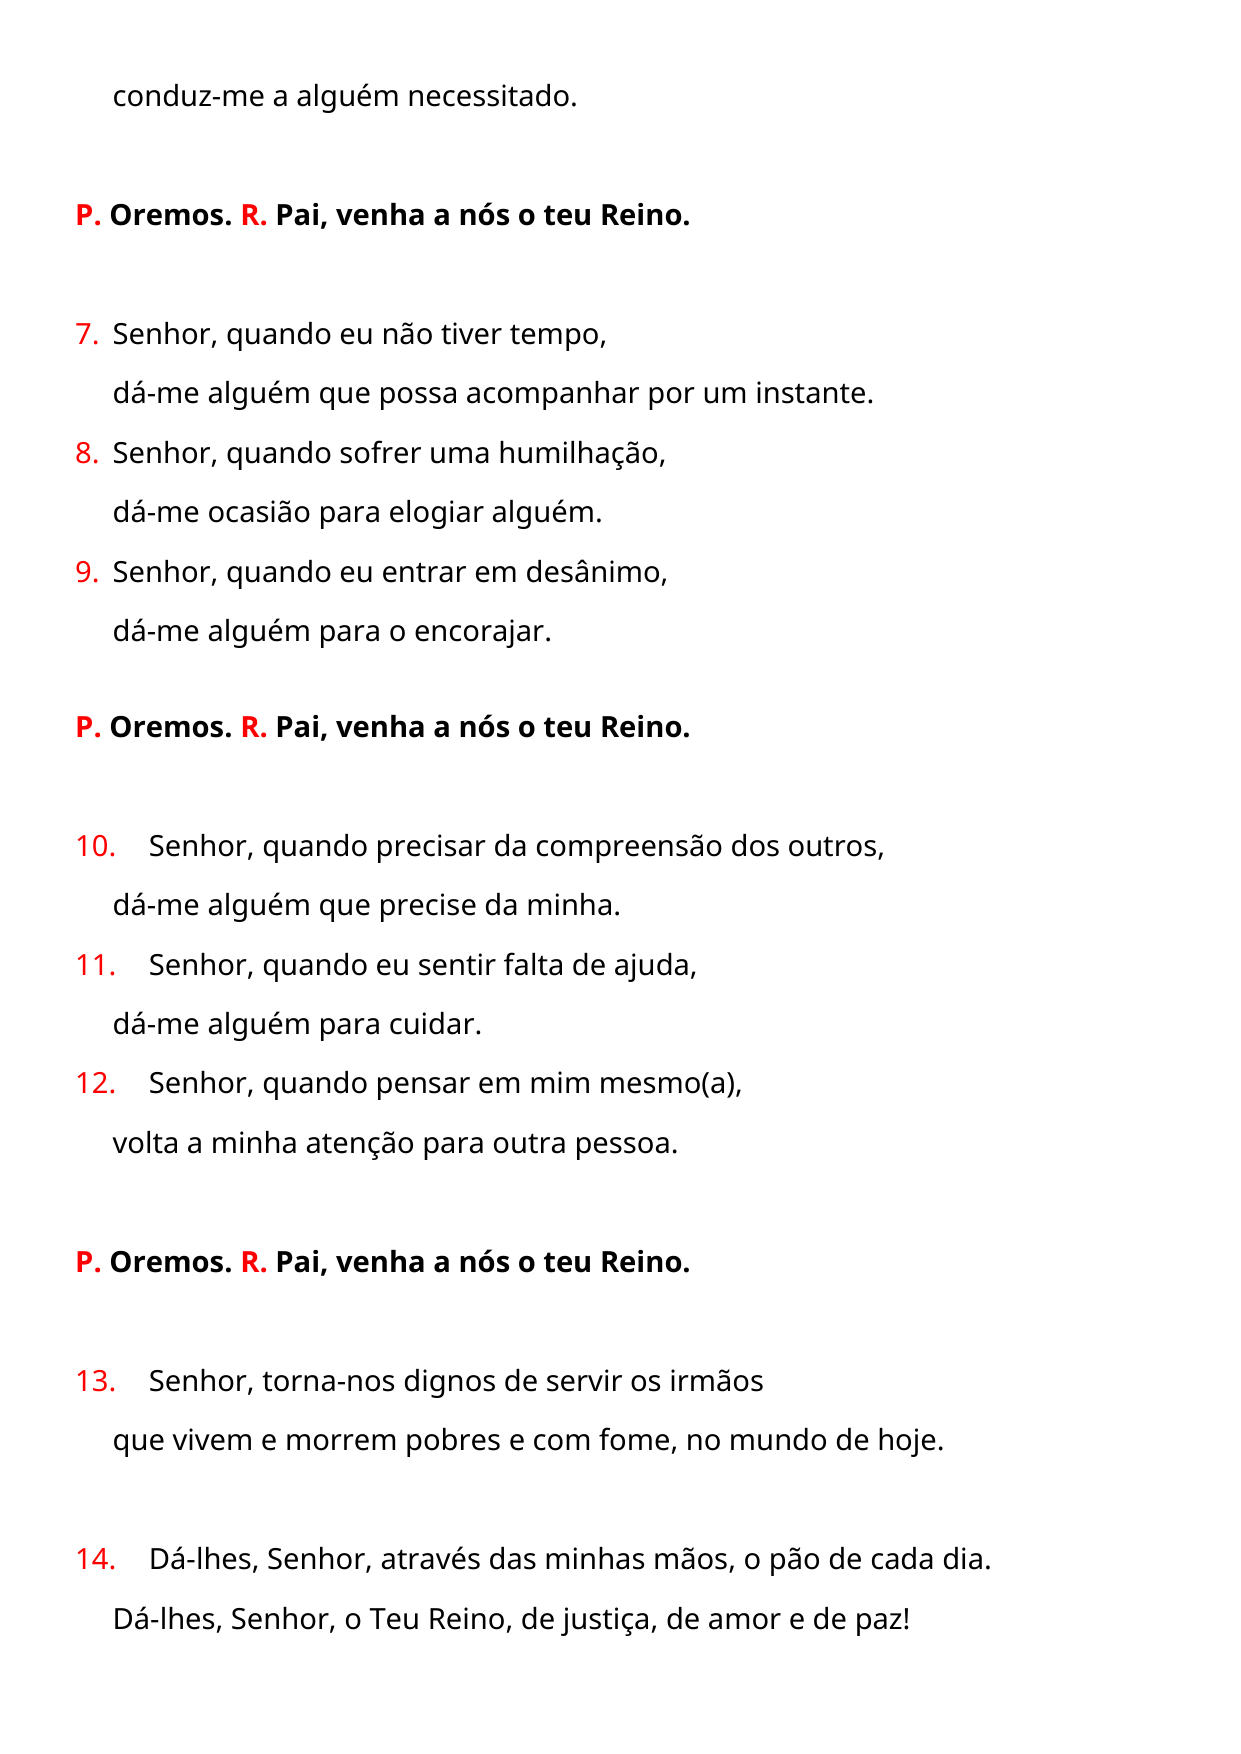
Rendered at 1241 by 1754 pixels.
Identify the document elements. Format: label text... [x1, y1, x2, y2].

text P. Oremos. R. Pai, venha a nós o teu Reino. [75, 194, 1165, 234]
text dá-me alguém que possa acompanhar por um instante. [112, 372, 1165, 412]
text Dá-lhes, Senhor, o Teu Reino, de justiça, de amor e de paz! [112, 1598, 1165, 1638]
list Senhor, quando eu sentir falta de ajuda, [75, 944, 1165, 983]
list Dá-lhes, Senhor, através das minhas mãos, o pão de cada dia. [75, 1539, 1165, 1578]
text dá-me alguém para cuidar. [112, 1003, 1165, 1043]
list Senhor, torna-nos dignos de servir os irmãos [75, 1360, 1165, 1400]
list Senhor, quando precisar da compreensão dos outros, [75, 825, 1165, 864]
text que vivem e morrem pobres e com fome, no mundo de hoje. [112, 1420, 1165, 1459]
text conduz-me a alguém necessitado. [112, 75, 1165, 115]
text volta a minha atenção para outra pessoa. [112, 1122, 1165, 1162]
text dá-me alguém que precise da minha. [112, 884, 1165, 924]
text dá-me ocasião para elogiar alguém. [112, 491, 1165, 531]
text dá-me alguém para o encorajar. [112, 610, 1165, 692]
list Senhor, quando pensar em mim mesmo(a), [75, 1063, 1165, 1102]
text P. Oremos. R. Pai, venha a nós o teu Reino. [75, 706, 1165, 746]
text P. Oremos. R. Pai, venha a nós o teu Reino. [75, 1241, 1165, 1281]
list Senhor, quando sofrer uma humilhação, [75, 432, 1165, 472]
list Senhor, quando eu entrar em desânimo, [75, 551, 1165, 591]
list Senhor, quando eu não tiver tempo, [75, 313, 1165, 353]
